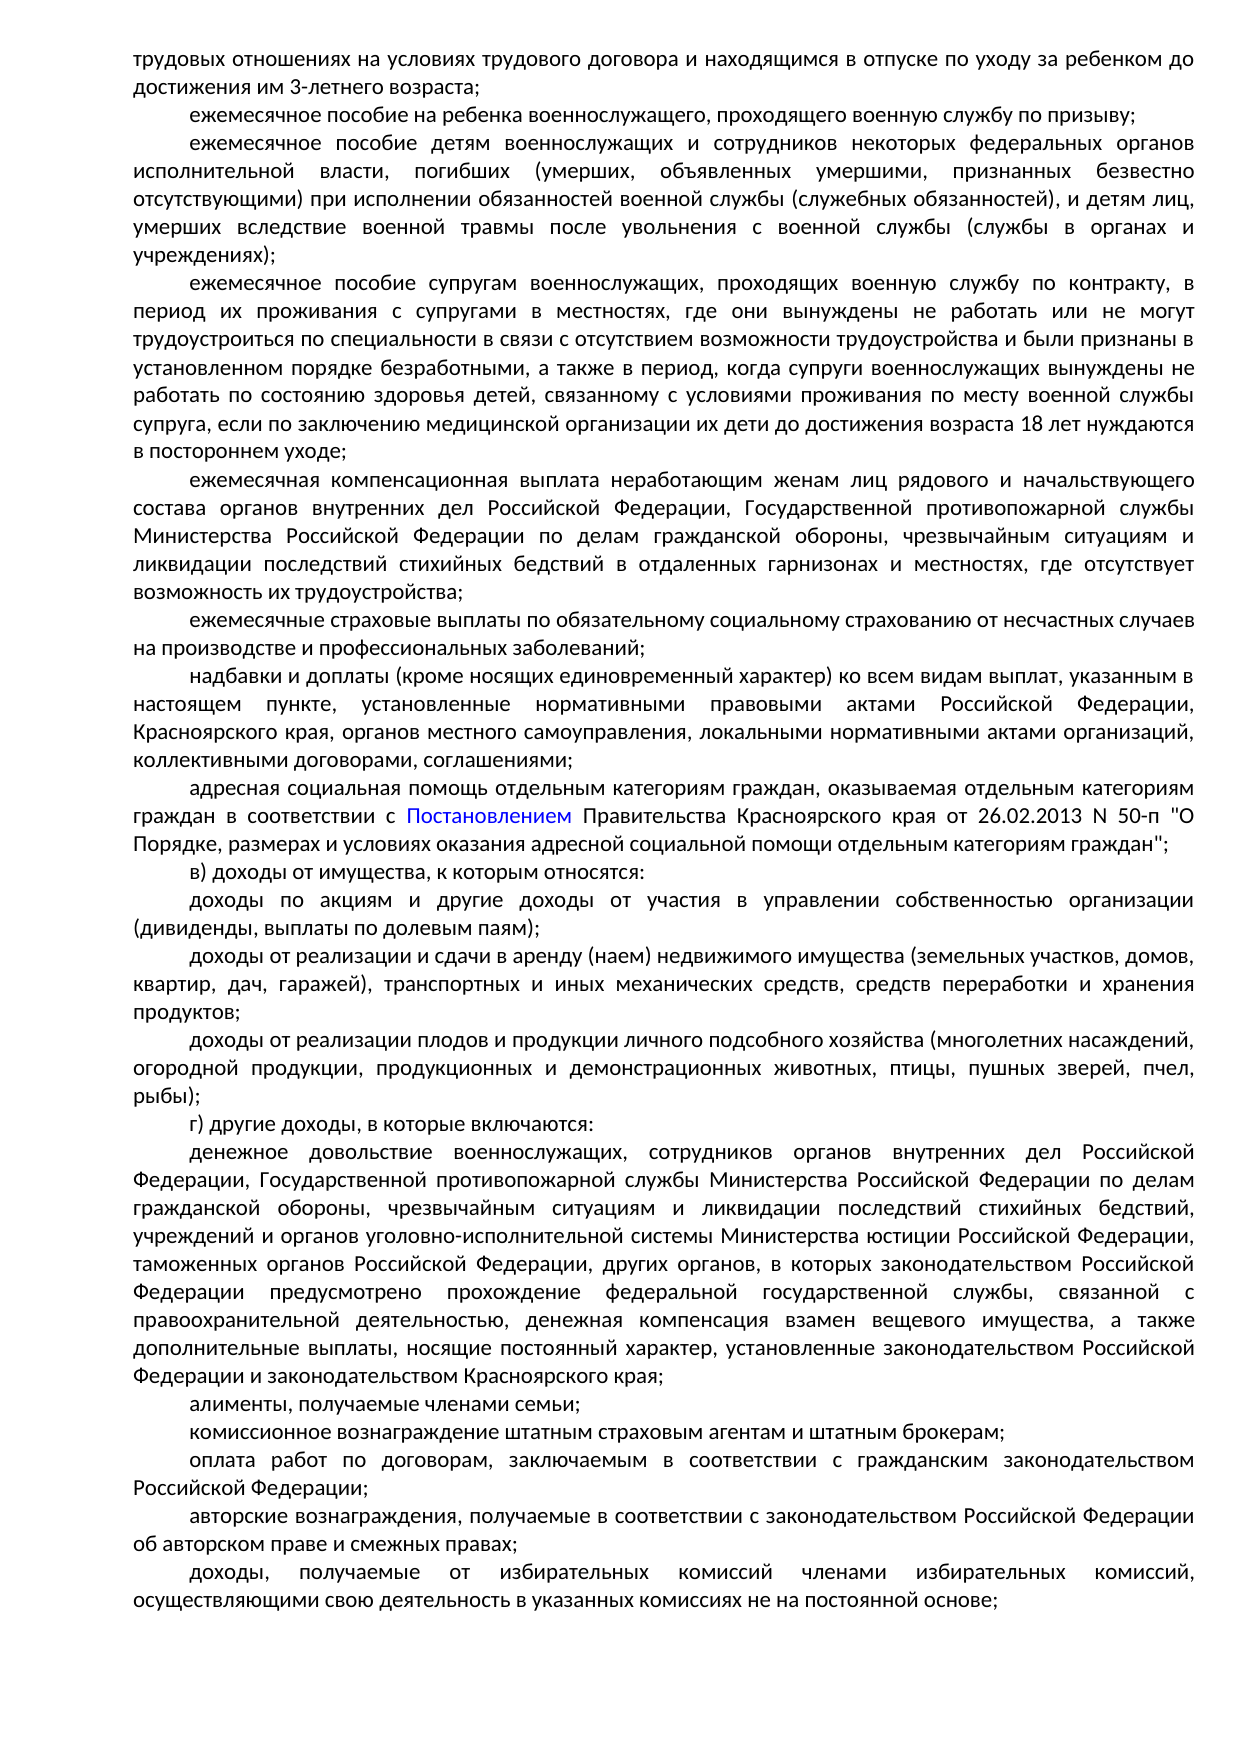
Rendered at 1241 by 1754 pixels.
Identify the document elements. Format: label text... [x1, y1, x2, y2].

text ежемесячное пособие детям военнослужащих и сотрудников некоторых федеральных органов исполнительной власти, погибших (умерших, объявленных умершими, признанных безвестно отсутствующими) при исполнении обязанностей военной службы (служебных обязанностей), и детям лиц, умерших вследствие военной травмы после увольнения с военной службы (службы в органах и учреждениях); [133, 128, 1196, 268]
text доходы, получаемые от избирательных комиссий членами избирательных комиссий, осуществляющими свою деятельность в указанных комиссиях не на постоянной основе; [133, 1557, 1196, 1613]
text доходы по акциям и другие доходы от участия в управлении собственностью организации (дивиденды, выплаты по долевым паям); [133, 885, 1196, 941]
text комиссионное вознаграждение штатным страховым агентам и штатным брокерам; [133, 1417, 1196, 1445]
text ежемесячное пособие на ребенка военнослужащего, проходящего военную службу по призыву; [133, 100, 1196, 128]
text г) другие доходы, в которые включаются: [133, 1109, 1196, 1137]
text авторские вознаграждения, получаемые в соответствии с законодательством Российской Федерации об авторском праве и смежных правах; [133, 1501, 1196, 1557]
text в) доходы от имущества, к которым относятся: [133, 857, 1196, 885]
text адресная социальная помощь отдельным категориям граждан, оказываемая отдельным категориям граждан в соответствии с Постановлением Правительства Красноярского края от 26.02.2013 N 50-п "О Порядке, размерах и условиях оказания адресной социальной помощи отдельным категориям граждан"; [133, 773, 1196, 857]
text ежемесячная компенсационная выплата неработающим женам лиц рядового и начальствующего состава органов внутренних дел Российской Федерации, Государственной противопожарной службы Министерства Российской Федерации по делам гражданской обороны, чрезвычайным ситуациям и ликвидации последствий стихийных бедствий в отдаленных гарнизонах и местностях, где отсутствует возможность их трудоустройства; [133, 465, 1196, 605]
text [133, 44, 1196, 100]
text денежное довольствие военнослужащих, сотрудников органов внутренних дел Российской Федерации, Государственной противопожарной службы Министерства Российской Федерации по делам гражданской обороны, чрезвычайным ситуациям и ликвидации последствий стихийных бедствий, учреждений и органов уголовно-исполнительной системы Министерства юстиции Российской Федерации, таможенных органов Российской Федерации, других органов, в которых законодательством Российской Федерации предусмотрено прохождение федеральной государственной службы, связанной с правоохранительной деятельностью, денежная компенсация взамен вещевого имущества, а также дополнительные выплаты, носящие постоянный характер, установленные законодательством Российской Федерации и законодательством Красноярского края; [133, 1137, 1196, 1389]
text доходы от реализации и сдачи в аренду (наем) недвижимого имущества (земельных участков, домов, квартир, дач, гаражей), транспортных и иных механических средств, средств переработки и хранения продуктов; [133, 941, 1196, 1025]
text ежемесячное пособие супругам военнослужащих, проходящих военную службу по контракту, в период их проживания с супругами в местностях, где они вынуждены не работать или не могут трудоустроиться по специальности в связи с отсутствием возможности трудоустройства и были признаны в установленном порядке безработными, а также в период, когда супруги военнослужащих вынуждены не работать по состоянию здоровья детей, связанному с условиями проживания по месту военной службы супруга, если по заключению медицинской организации их дети до достижения возраста 18 лет нуждаются в постороннем уходе; [133, 268, 1196, 465]
text надбавки и доплаты (кроме носящих единовременный характер) ко всем видам выплат, указанным в настоящем пункте, установленные нормативными правовыми актами Российской Федерации, Красноярского края, органов местного самоуправления, локальными нормативными актами организаций, коллективными договорами, соглашениями; [133, 661, 1196, 773]
text ежемесячные страховые выплаты по обязательному социальному страхованию от несчастных случаев на производстве и профессиональных заболеваний; [133, 605, 1196, 661]
text алименты, получаемые членами семьи; [133, 1389, 1196, 1417]
text доходы от реализации плодов и продукции личного подсобного хозяйства (многолетних насаждений, огородной продукции, продукционных и демонстрационных животных, птицы, пушных зверей, пчел, рыбы); [133, 1025, 1196, 1109]
text оплата работ по договорам, заключаемым в соответствии с гражданским законодательством Российской Федерации; [133, 1445, 1196, 1501]
